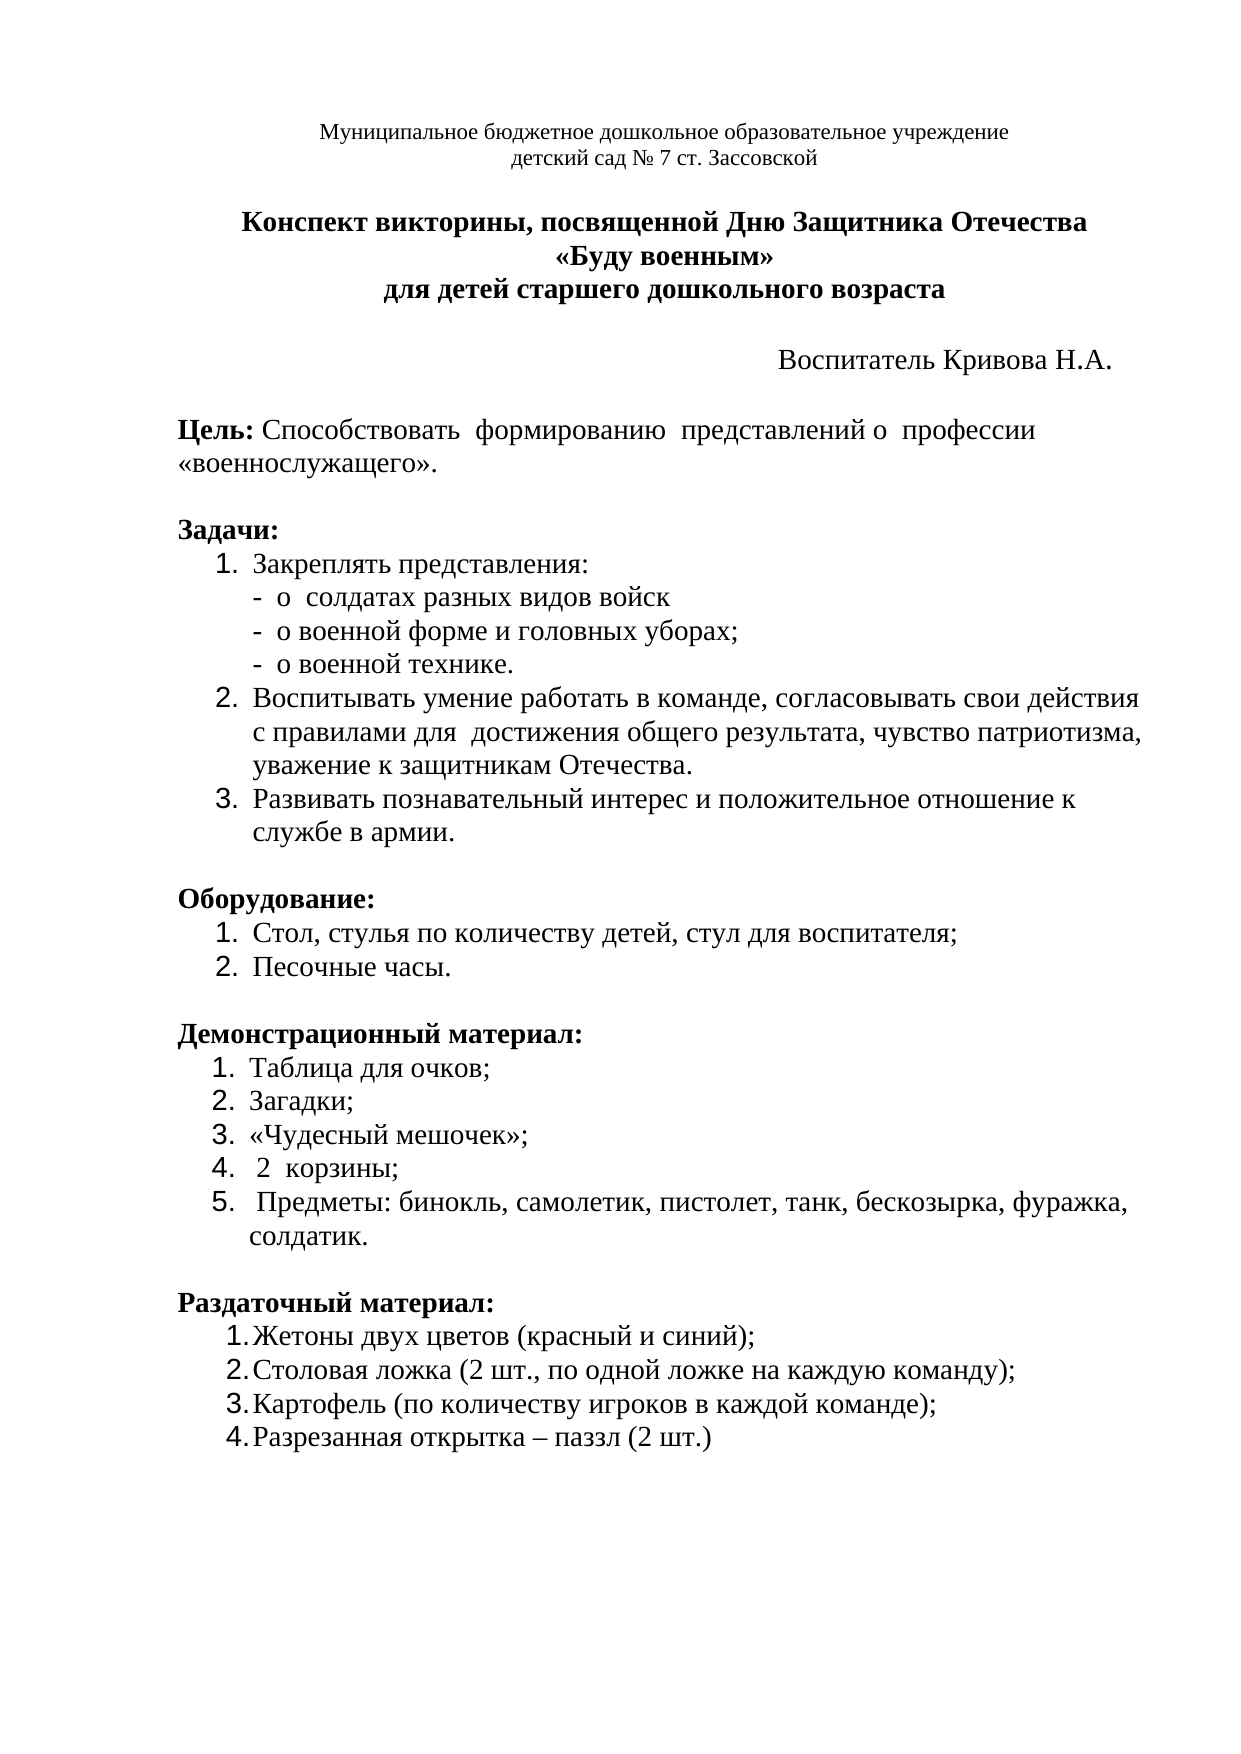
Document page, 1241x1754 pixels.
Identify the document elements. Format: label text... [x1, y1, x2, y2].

text «Буду военным» [177, 238, 1152, 271]
list Разрезанная открытка – паззл (2 шт.) [226, 1419, 1152, 1453]
list Песочные часы. [215, 949, 1152, 982]
text для детей старшего дошкольного возраста [177, 271, 1152, 305]
text Цель: Способствовать формированию представлений о профессии «военнослужащего». [177, 412, 1152, 479]
list Жетоны двух цветов (красный и синий); [226, 1318, 1152, 1352]
list «Чудесный мешочек»; [211, 1117, 1152, 1151]
text Воспитатель Кривова Н.А. [177, 338, 1152, 378]
list Столовая ложка (2 шт., по одной ложке на каждую команду); [226, 1352, 1152, 1386]
text Муниципальное бюджетное дошкольное образовательное учреждение [177, 118, 1152, 144]
text Конспект викторины, посвященной Дню Защитника Отечества [177, 204, 1152, 238]
text Оборудование: [177, 882, 1152, 915]
text Раздаточный материал: [177, 1285, 1152, 1318]
list Закреплять представления: [215, 546, 1152, 579]
text - о военной технике. [252, 647, 1152, 680]
list Развивать познавательный интерес и положительное отношение к службе в армии. [215, 781, 1152, 848]
text - о военной форме и головных уборах; [252, 613, 1152, 647]
text детский сад № 7 ст. Зассовской [177, 144, 1152, 171]
text Задачи: [177, 512, 1152, 546]
list Загадки; [211, 1083, 1152, 1117]
list Предметы: бинокль, самолетик, пистолет, танк, бескозырка, фуражка, солдатик. [211, 1184, 1152, 1251]
text Демонстрационный материал: [177, 1016, 1152, 1049]
list Картофель (по количеству игроков в каждой команде); [226, 1386, 1152, 1419]
list Воспитывать умение работать в команде, согласовывать свои действия с правилами для достижения общего результата, чувство патриотизма, уважение к защитникам Отечества. [215, 680, 1152, 781]
list Таблица для очков; [211, 1049, 1152, 1083]
list 2 корзины; [211, 1151, 1152, 1184]
text - о солдатах разных видов войск [252, 579, 1152, 613]
list Стол, стулья по количеству детей, стул для воспитателя; [215, 915, 1152, 949]
